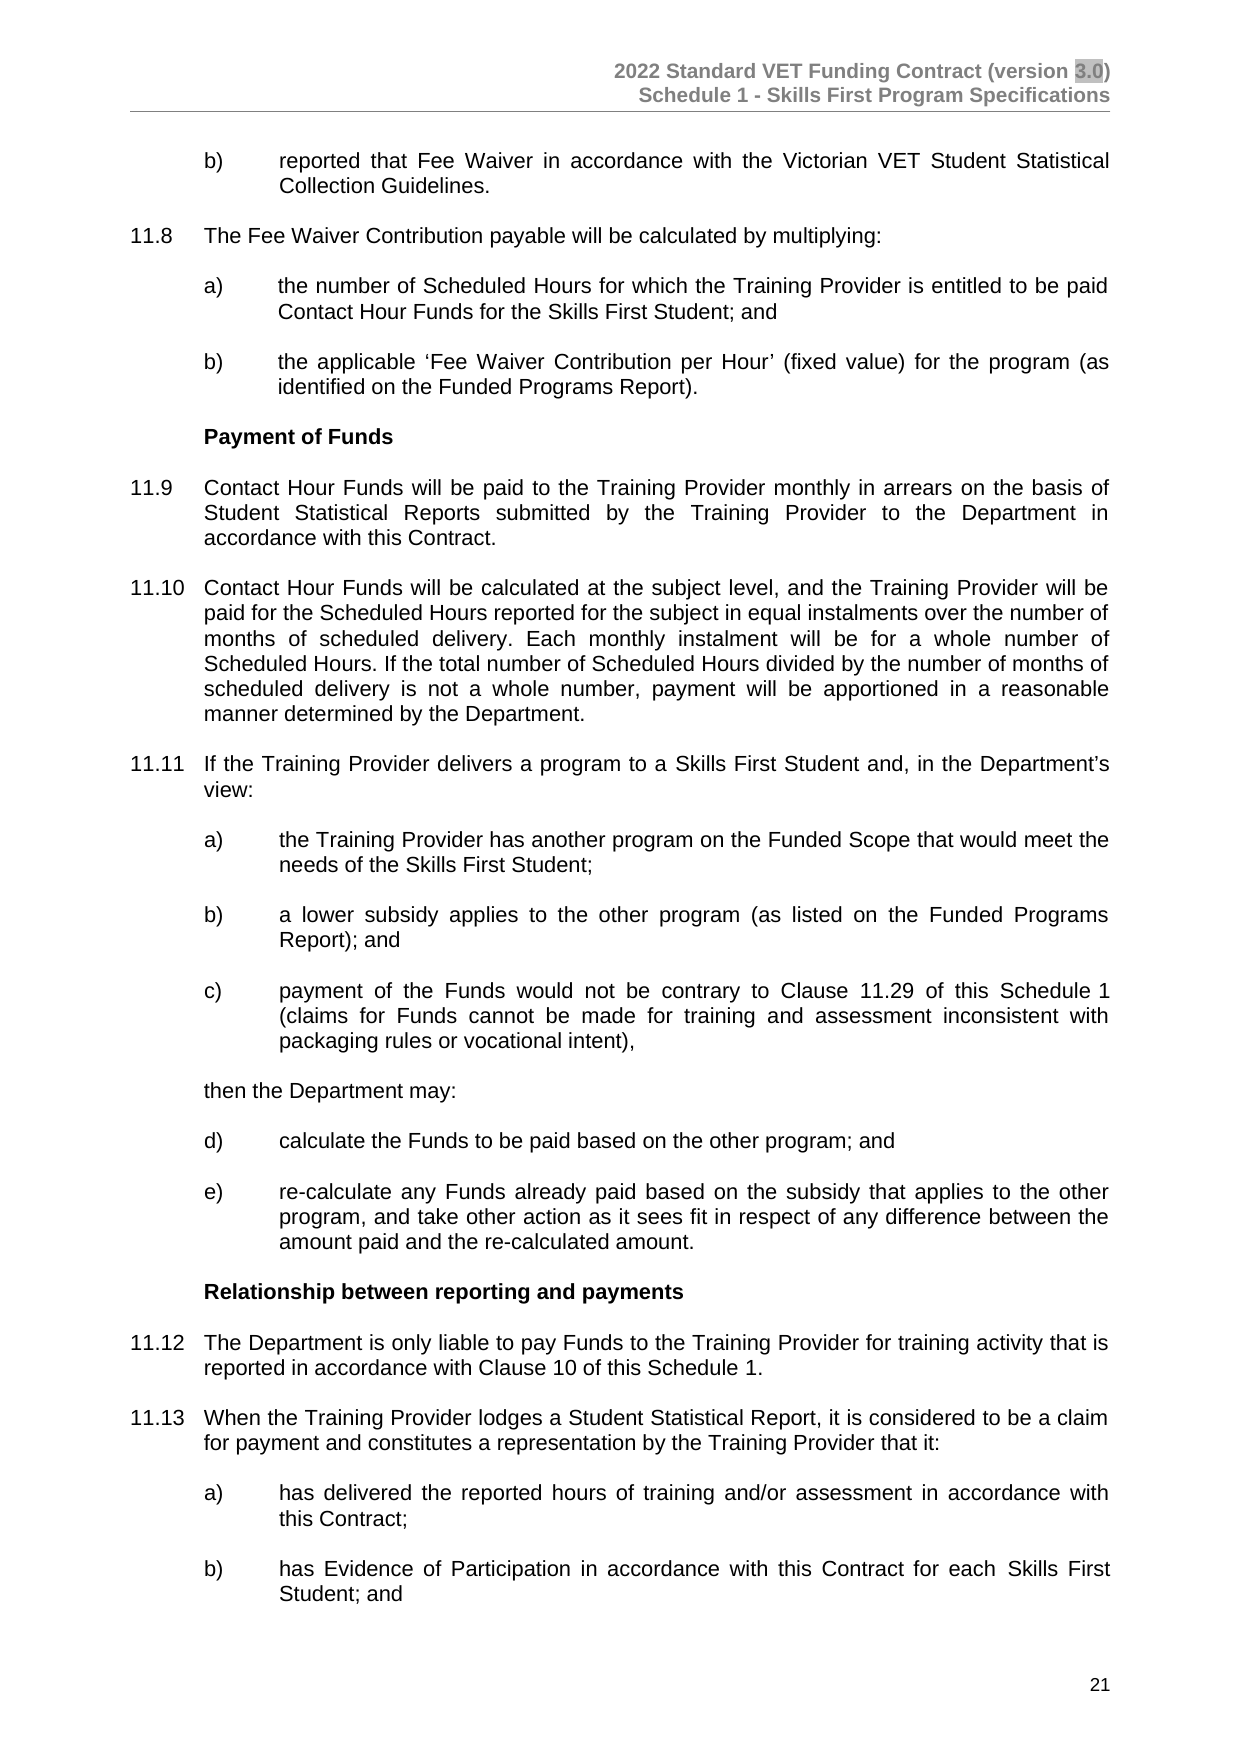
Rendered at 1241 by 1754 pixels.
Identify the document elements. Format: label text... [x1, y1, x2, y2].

text Payment of Funds [204, 424, 1110, 449]
list reported that Fee Waiver in accordance with the Victorian VET Student Statistical Collection Guidelines. [204, 148, 1110, 198]
list the number of Scheduled Hours for which the Training Provider is entitled to be paid Contact Hour Funds for the Skills First Student; and [204, 273, 1110, 324]
text Relationship between reporting and payments [204, 1279, 1110, 1304]
list payment of the Funds would not be contrary to Clause 11.29 of this Schedule 1 (claims for Funds cannot be made for training and assessment inconsistent with packaging rules or vocational intent), [204, 977, 1110, 1053]
list Contact Hour Funds will be calculated at the subject level, and the Training Provider will be paid for the Scheduled Hours reported for the subject in equal instalments over the number of months of scheduled delivery. Each monthly instalment will be for a whole number of Scheduled Hours. If the total number of Scheduled Hours divided by the number of months of scheduled delivery is not a whole number, payment will be apportioned in a reasonable manner determined by the Department. [130, 575, 1110, 726]
list the applicable ‘Fee Waiver Contribution per Hour’ (fixed value) for the program (as identified on the Funded Programs Report). [204, 349, 1110, 399]
list The Fee Waiver Contribution payable will be calculated by multiplying: [130, 223, 1110, 248]
text then the Department may: [204, 1078, 1110, 1103]
list Contact Hour Funds will be paid to the Training Provider monthly in arrears on the basis of Student Statistical Reports submitted by the Training Provider to the Department in accordance with this Contract. [130, 474, 1110, 550]
list has delivered the reported hours of training and/or assessment in accordance with this Contract; [204, 1480, 1110, 1531]
list the Training Provider has another program on the Funded Scope that would meet the needs of the Skills First Student; [204, 827, 1110, 877]
list a lower subsidy applies to the other program (as listed on the Funded Programs Report); and [204, 902, 1110, 952]
list calculate the Funds to be paid based on the other program; and [204, 1128, 1110, 1153]
list The Department is only liable to pay Funds to the Training Provider for training activity that is reported in accordance with Clause 10 of this Schedule 1. [130, 1329, 1110, 1380]
list re-calculate any Funds already paid based on the subsidy that applies to the other program, and take other action as it sees fit in respect of any difference between the amount paid and the re-calculated amount. [204, 1178, 1110, 1254]
list If the Training Provider delivers a program to a Skills First Student and, in the Department’s view: [130, 751, 1110, 802]
list has Evidence of Participation in accordance with this Contract for each Skills First Student; and [204, 1556, 1110, 1606]
list When the Training Provider lodges a Student Statistical Report, it is considered to be a claim for payment and constitutes a representation by the Training Provider that it: [130, 1405, 1110, 1455]
